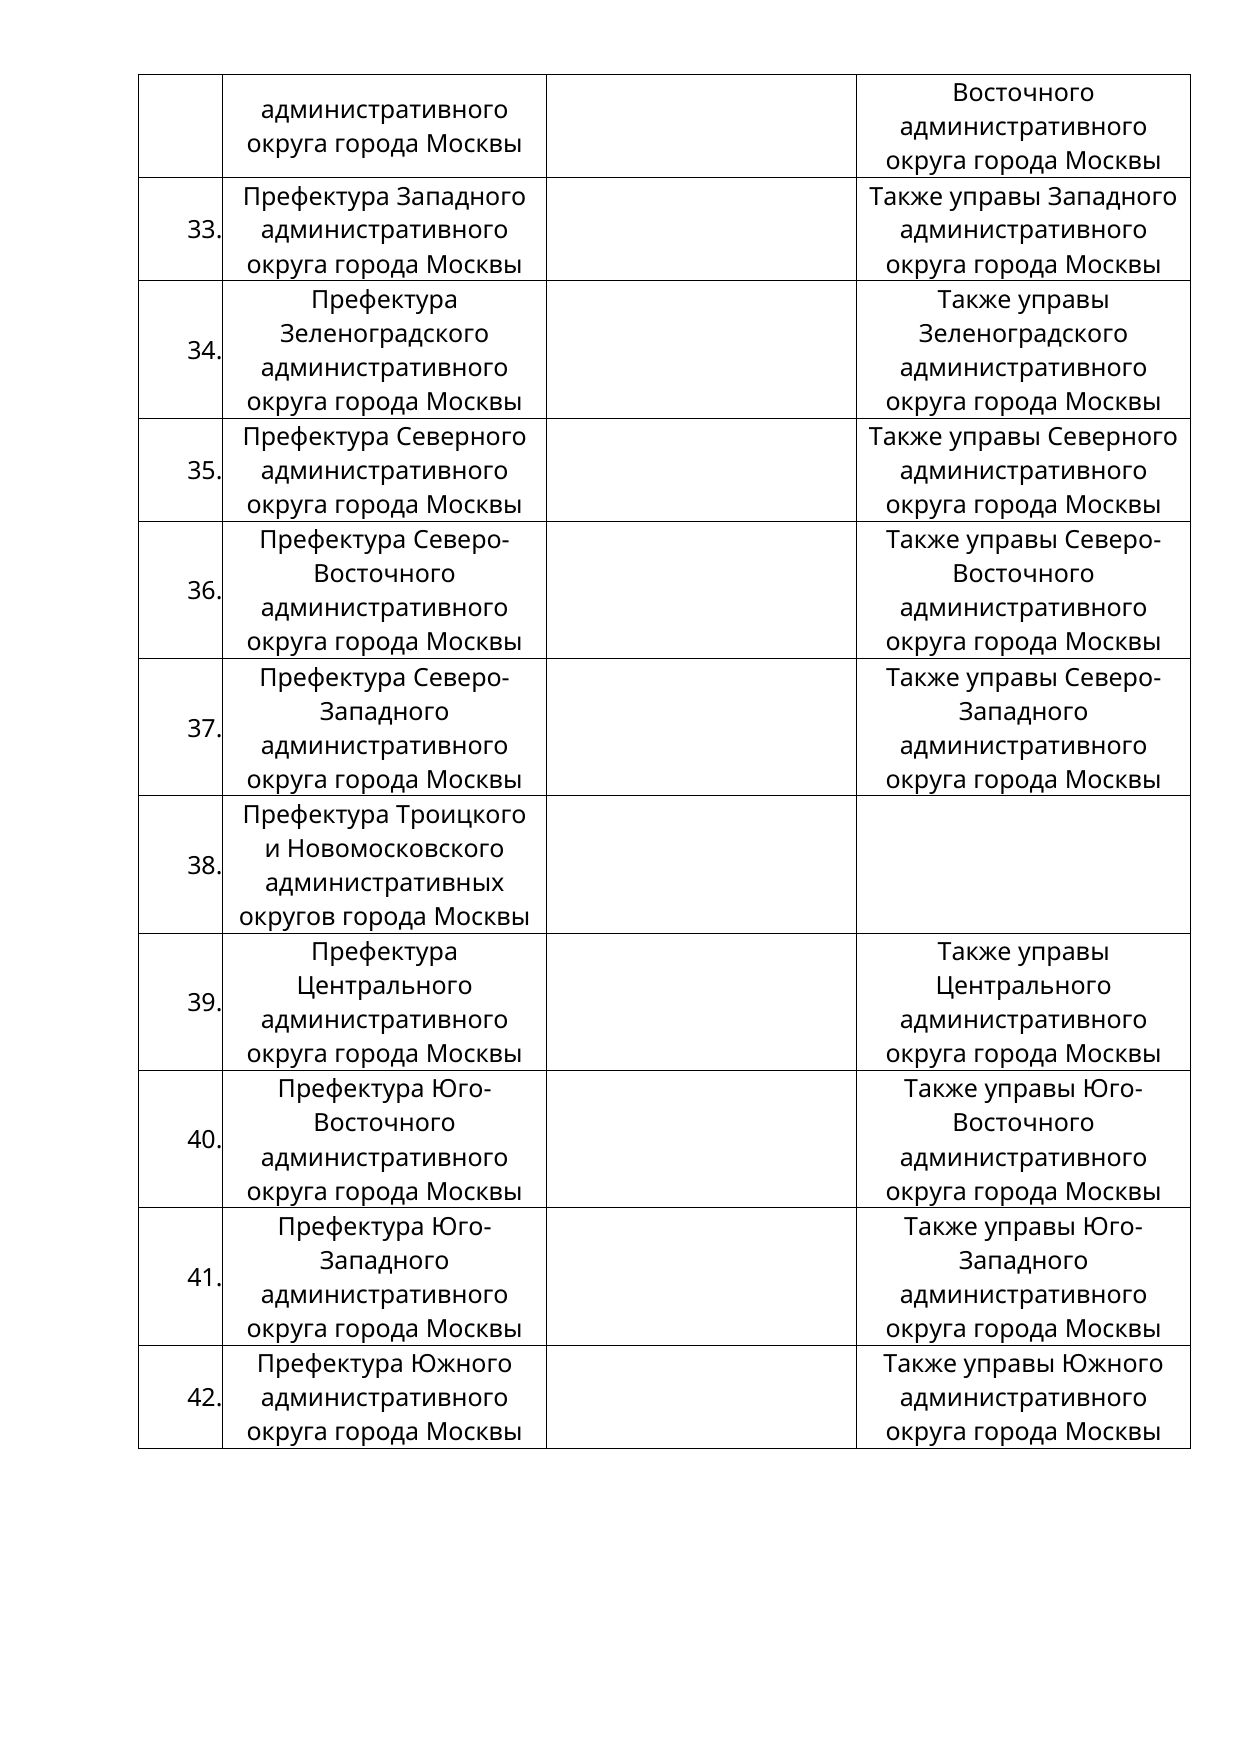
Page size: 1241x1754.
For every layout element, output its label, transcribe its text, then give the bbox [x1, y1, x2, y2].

table_cell Также управы Центрального административного округа города Москвы [857, 934, 1190, 1070]
table_cell [547, 178, 856, 280]
table_cell [139, 1208, 222, 1344]
table_cell [547, 75, 856, 177]
table_cell [139, 796, 222, 933]
table_cell [547, 659, 856, 795]
table_cell Также управы Южного административного округа города Москвы [857, 1346, 1190, 1448]
table_cell [547, 934, 856, 1070]
table_cell Префектура Центрального административного округа города Москвы [223, 934, 546, 1070]
table_cell Префектура Юго-Восточного административного округа города Москвы [223, 1071, 546, 1207]
table_cell Также управы Юго-Западного административного округа города Москвы [857, 1208, 1190, 1344]
table_cell [139, 419, 222, 521]
table_cell Также управы Зеленоградского административного округа города Москвы [857, 281, 1190, 418]
table_cell [139, 522, 222, 658]
table_cell [547, 419, 856, 521]
table_cell Префектура Северо-Восточного административного округа города Москвы [223, 522, 546, 658]
table_cell Префектура Зеленоградского административного округа города Москвы [223, 281, 546, 418]
table_cell Также управы Северо-Западного административного округа города Москвы [857, 659, 1190, 795]
table_cell [139, 1071, 222, 1207]
table_cell Префектура Северного административного округа города Москвы [223, 419, 546, 521]
table_cell [547, 522, 856, 658]
table_cell Также управы Юго-Восточного административного округа города Москвы [857, 1071, 1190, 1207]
table_cell [139, 1346, 222, 1448]
table_cell [139, 178, 222, 280]
table_cell [547, 281, 856, 418]
table_cell [547, 1346, 856, 1448]
table_cell Также управы Северо-Восточного административного округа города Москвы [857, 522, 1190, 658]
table_cell [139, 934, 222, 1070]
table_cell [139, 75, 222, 177]
table_cell Префектура Троицкого и Новомосковского административных округов города Москвы [223, 796, 546, 933]
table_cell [223, 75, 546, 177]
table_cell [139, 281, 222, 418]
table_cell [547, 1208, 856, 1344]
table_cell [857, 796, 1190, 933]
table_cell [139, 659, 222, 795]
table_cell Префектура Южного административного округа города Москвы [223, 1346, 546, 1448]
table_cell Также управы Западного административного округа города Москвы [857, 178, 1190, 280]
table_cell Префектура Западного административного округа города Москвы [223, 178, 546, 280]
table_cell [547, 796, 856, 933]
table_cell Префектура Северо-Западного административного округа города Москвы [223, 659, 546, 795]
table_cell Также управы Северного административного округа города Москвы [857, 419, 1190, 521]
table_cell Префектура Юго-Западного административного округа города Москвы [223, 1208, 546, 1344]
table_cell [547, 1071, 856, 1207]
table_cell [857, 75, 1190, 177]
